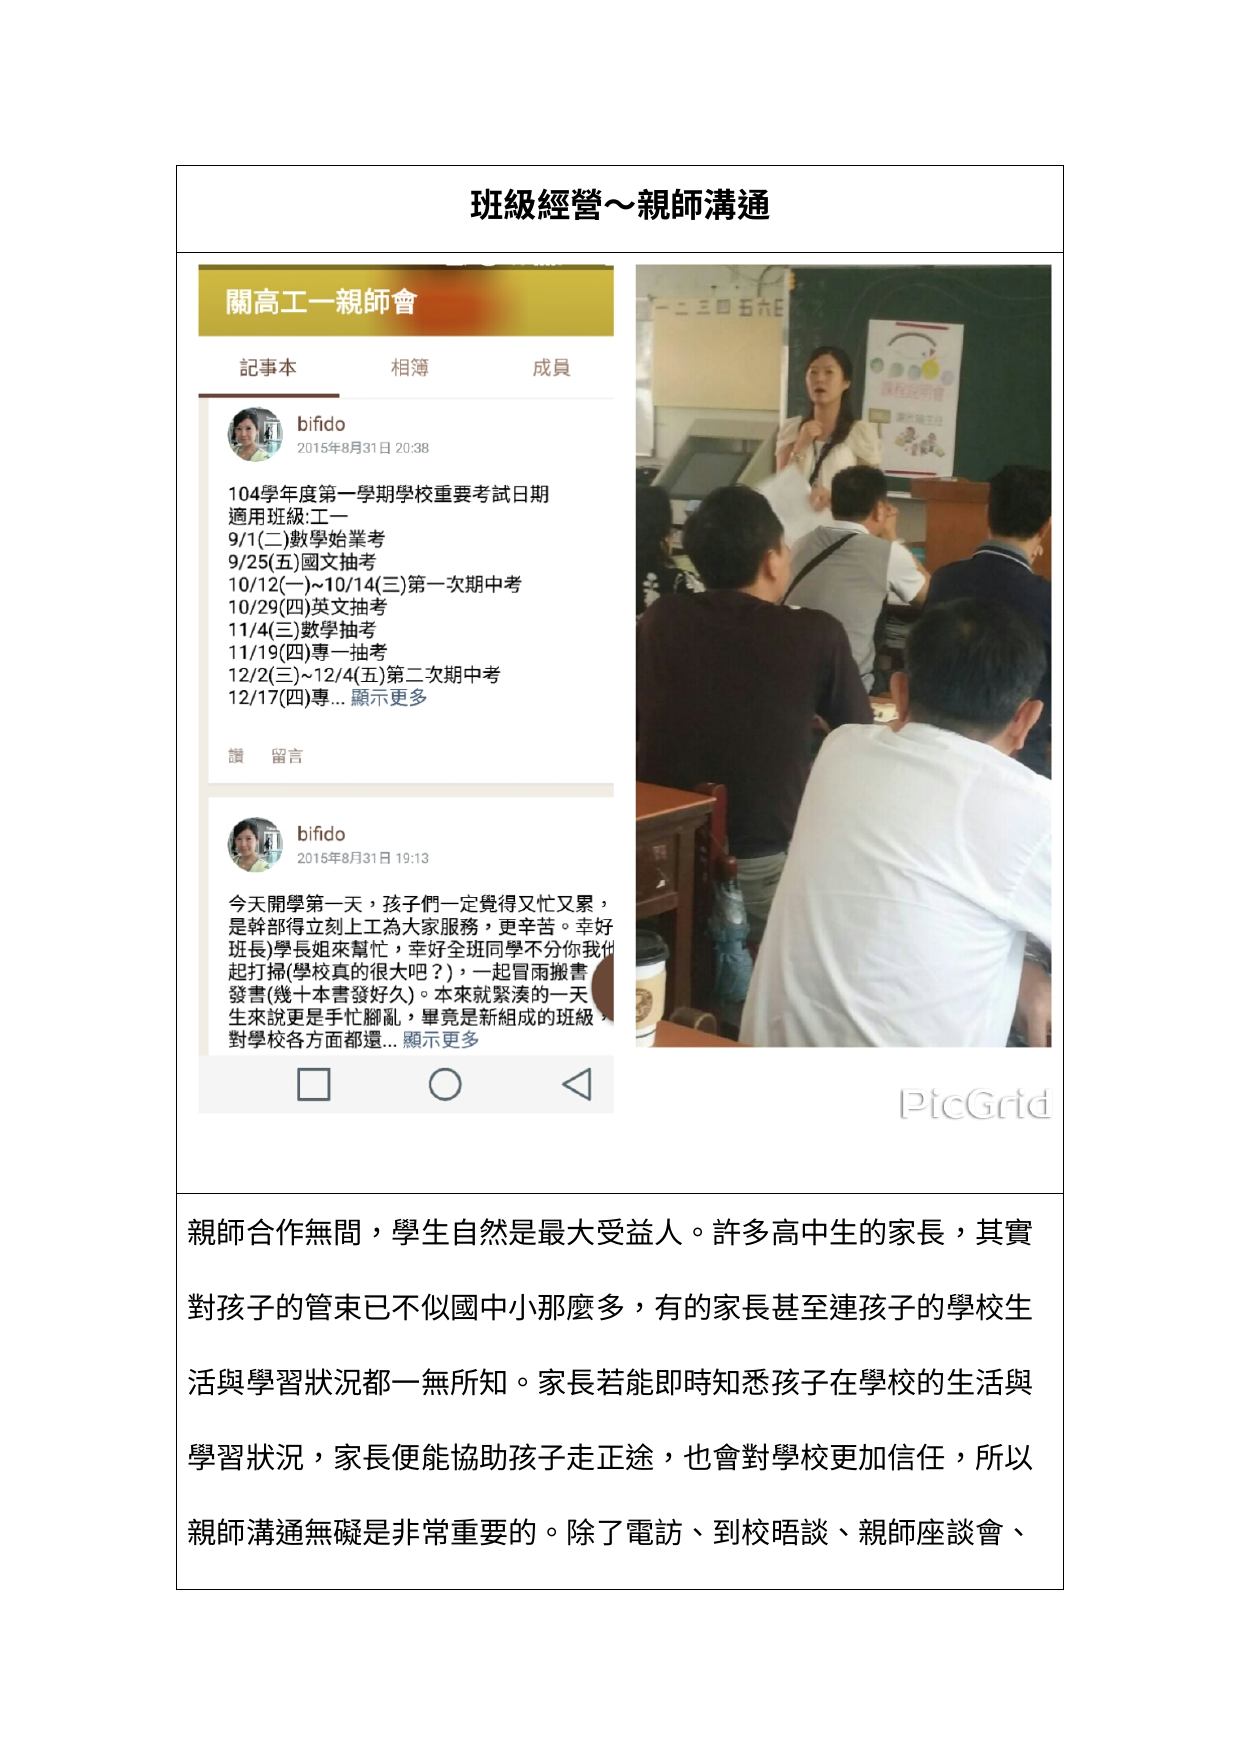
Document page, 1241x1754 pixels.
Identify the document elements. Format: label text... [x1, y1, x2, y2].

table_cell [177, 253, 1063, 1193]
table_header 班級經營～親師溝通 [177, 166, 1063, 252]
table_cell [177, 1194, 1063, 1588]
picture [187, 253, 1062, 1127]
